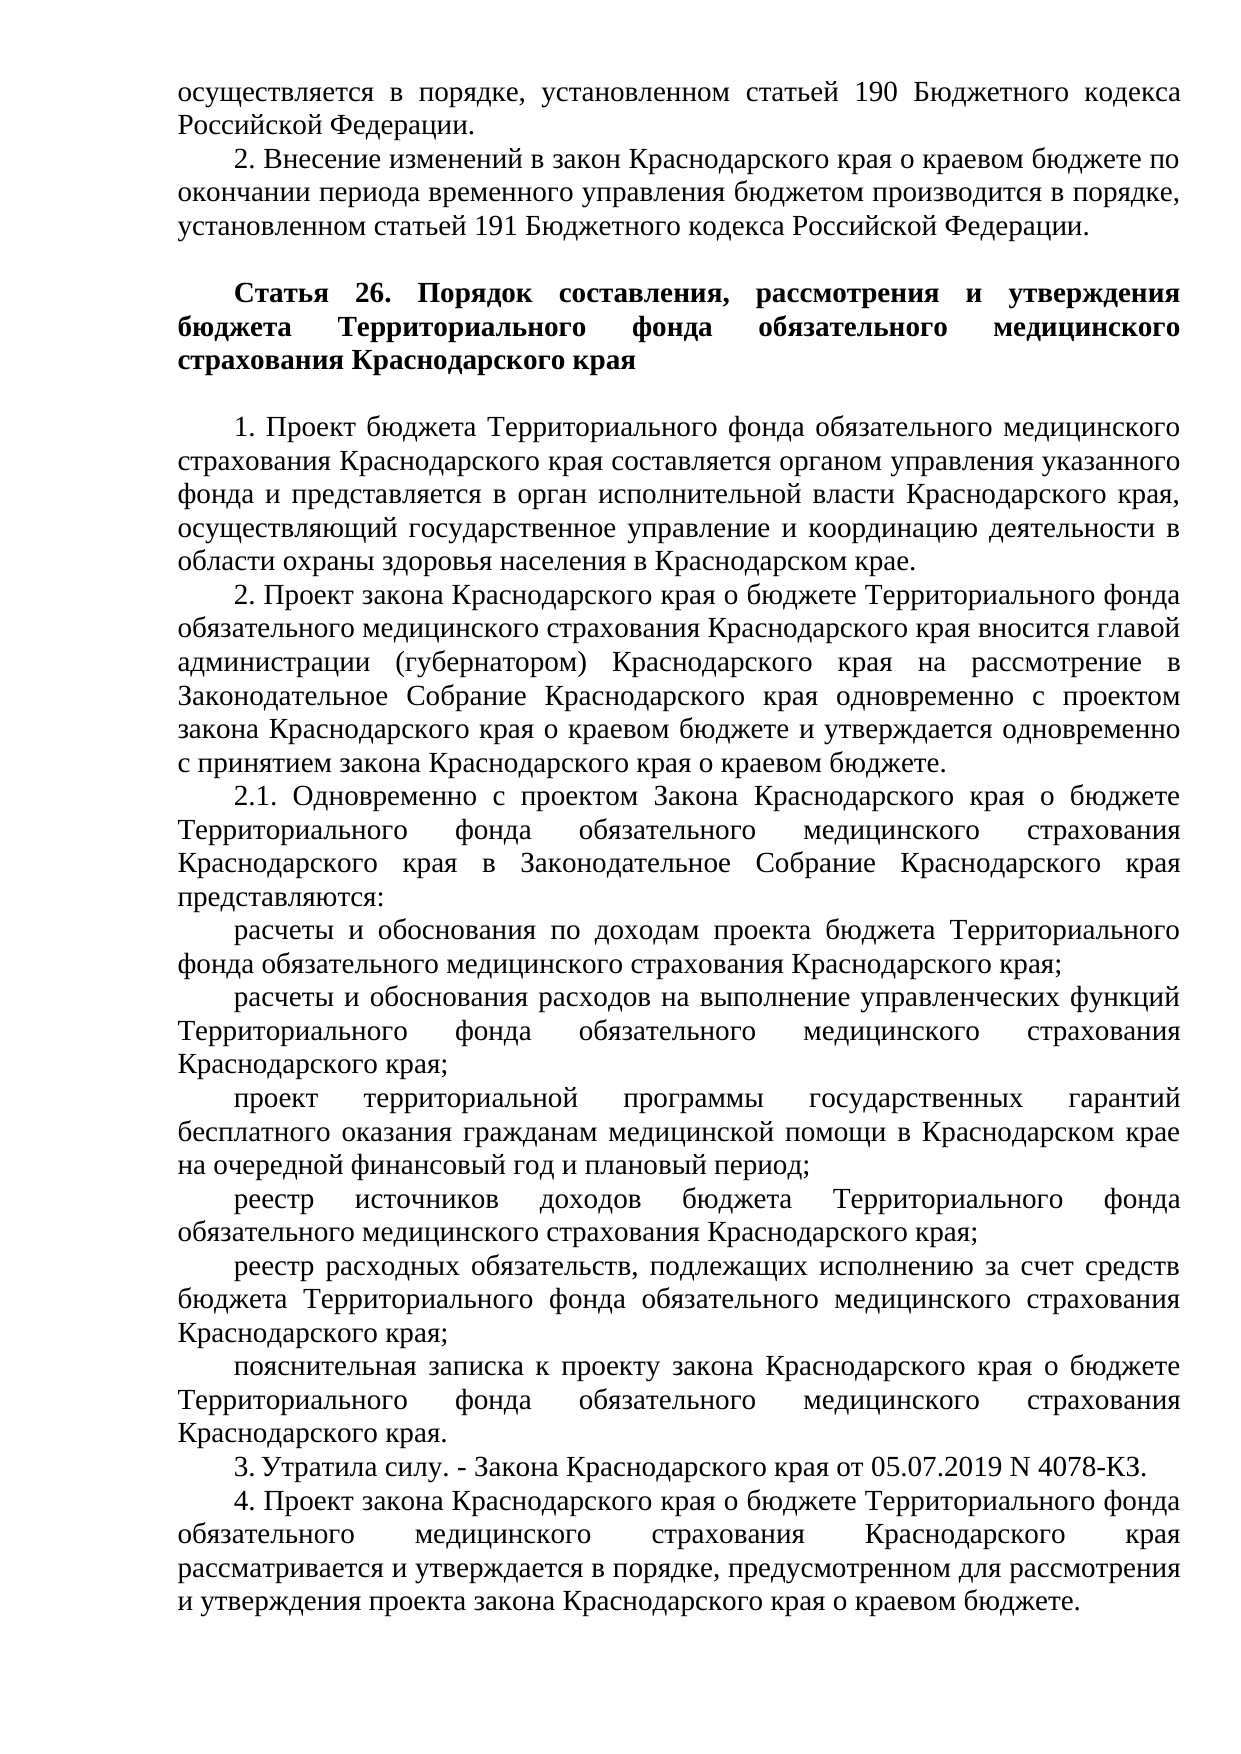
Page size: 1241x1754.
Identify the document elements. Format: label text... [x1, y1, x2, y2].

text реестр источников доходов бюджета Территориального фонда обязательного медицинского страхования Краснодарского края; [177, 1181, 1181, 1248]
text Статья 26. Порядок составления, рассмотрения и утверждения бюджета Территориального фонда обязательного медицинского страхования Краснодарского края [177, 275, 1181, 376]
text расчеты и обоснования расходов на выполнение управленческих функций Территориального фонда обязательного медицинского страхования Краснодарского края; [177, 979, 1181, 1080]
text 2. Внесение изменений в закон Краснодарского края о краевом бюджете по окончании периода временного управления бюджетом производится в порядке, установленном статьей 191 Бюджетного кодекса Российской Федерации. [177, 141, 1181, 242]
text 4. Проект закона Краснодарского края о бюджете Территориального фонда обязательного медицинского страхования Краснодарского края рассматривается и утверждается в порядке, предусмотренном для рассмотрения и утверждения проекта закона Краснодарского края о краевом бюджете. [177, 1483, 1181, 1617]
text 3. Утратила силу. - Закона Краснодарского края от 05.07.2019 N 4078-КЗ. [177, 1449, 1181, 1483]
text 1. Проект бюджета Территориального фонда обязательного медицинского страхования Краснодарского края составляется органом управления указанного фонда и представляется в орган исполнительной власти Краснодарского края, осуществляющий государственное управление и координацию деятельности в области охраны здоровья населения в Краснодарском крае. [177, 409, 1181, 577]
text 2. Проект закона Краснодарского края о бюджете Территориального фонда обязательного медицинского страхования Краснодарского края вносится главой администрации (губернатором) Краснодарского края на рассмотрение в Законодательное Собрание Краснодарского края одновременно с проектом закона Краснодарского края о краевом бюджете и утверждается одновременно с принятием закона Краснодарского края о краевом бюджете. [177, 577, 1181, 778]
text расчеты и обоснования по доходам проекта бюджета Территориального фонда обязательного медицинского страхования Краснодарского края; [177, 912, 1181, 979]
text пояснительная записка к проекту закона Краснодарского края о бюджете Территориального фонда обязательного медицинского страхования Краснодарского края. [177, 1348, 1181, 1449]
text проект территориальной программы государственных гарантий бесплатного оказания гражданам медицинской помощи в Краснодарском крае на очередной финансовый год и плановый период; [177, 1080, 1181, 1181]
text реестр расходных обязательств, подлежащих исполнению за счет средств бюджета Территориального фонда обязательного медицинского страхования Краснодарского края; [177, 1248, 1181, 1348]
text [177, 74, 1181, 141]
text 2.1. Одновременно с проектом Закона Краснодарского края о бюджете Территориального фонда обязательного медицинского страхования Краснодарского края в Законодательное Собрание Краснодарского края представляются: [177, 778, 1181, 912]
